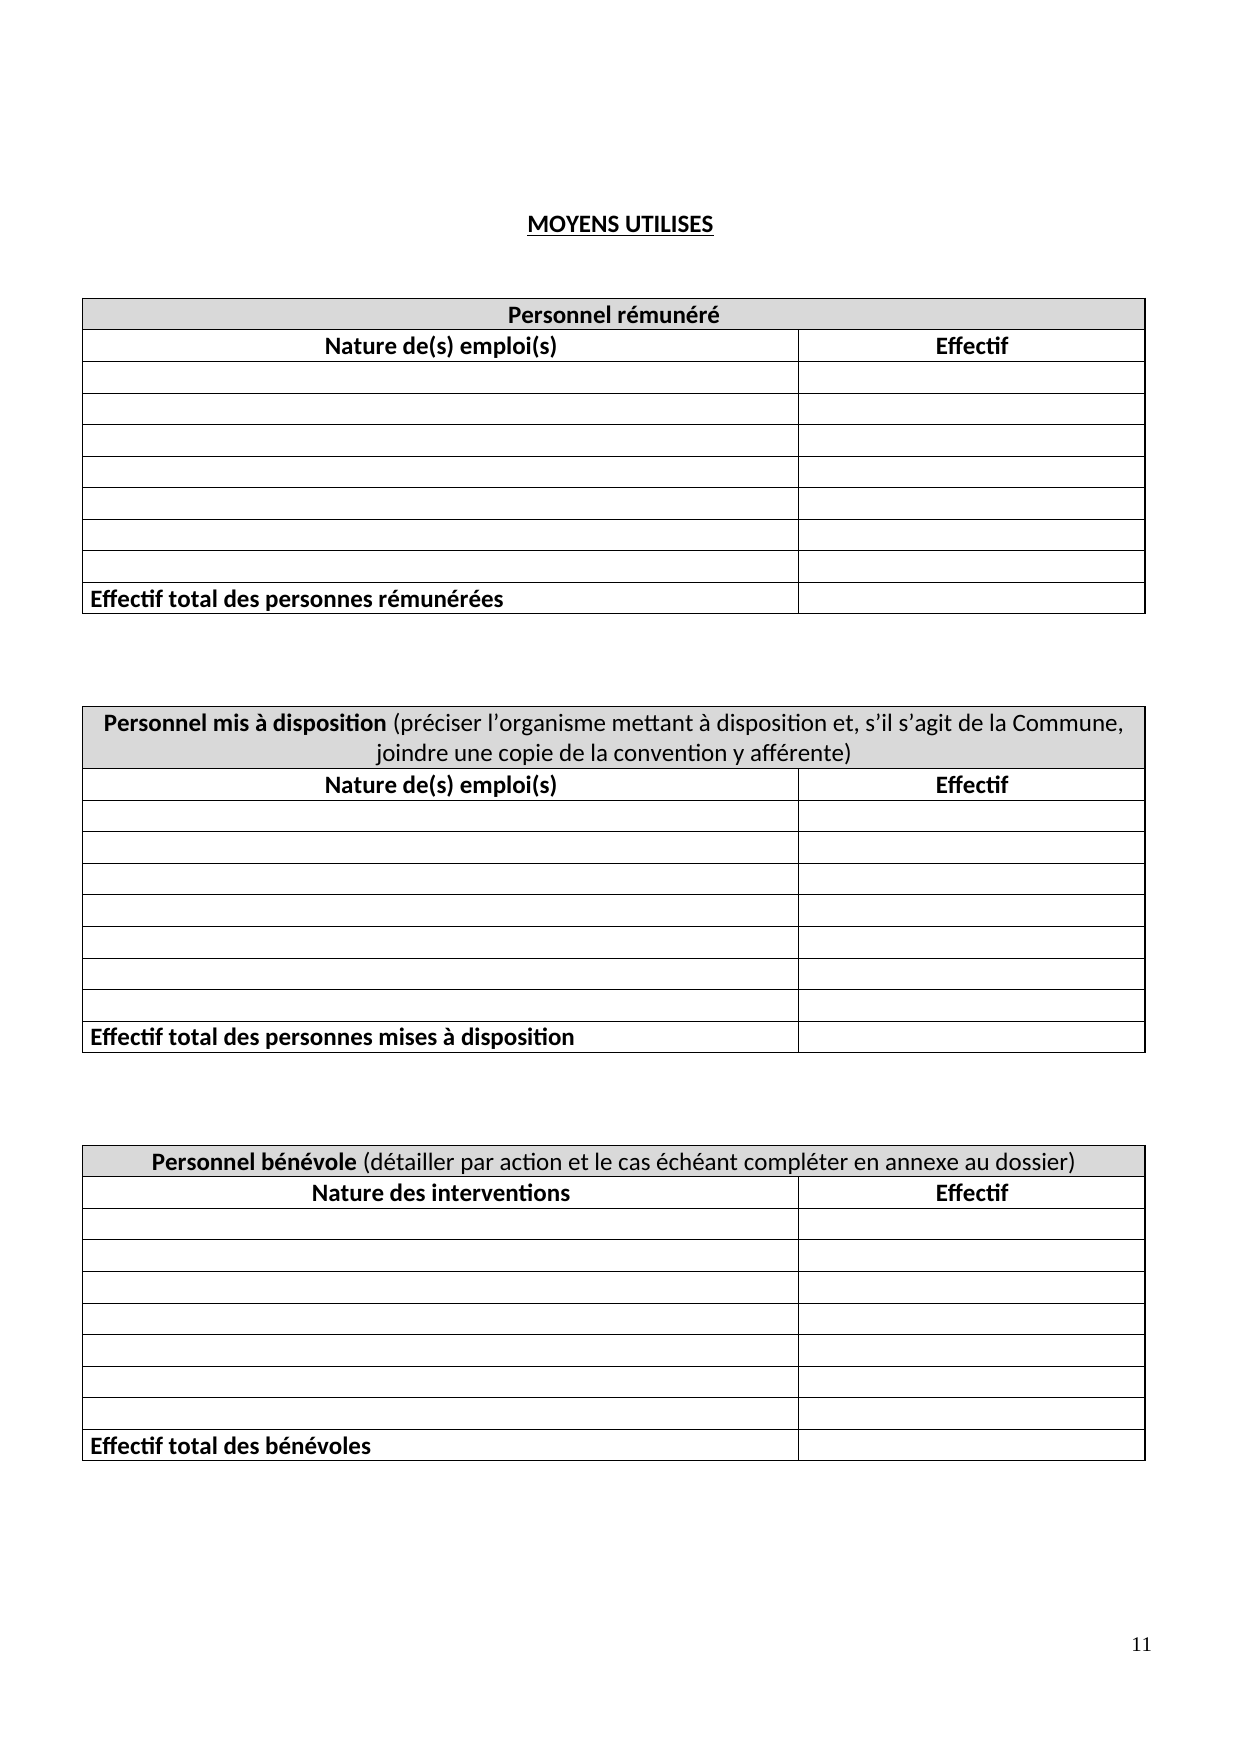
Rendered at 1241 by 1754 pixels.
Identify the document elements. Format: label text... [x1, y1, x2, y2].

table_cell [799, 990, 1144, 1021]
table_cell [83, 1398, 798, 1429]
table_cell [799, 1430, 1144, 1460]
table_cell [799, 1240, 1144, 1271]
table_cell [799, 457, 1144, 487]
table_cell [799, 488, 1144, 519]
table_header Personnel bénévole (détailler par action et le cas échéant compléter en annexe au dossier) [83, 1146, 1144, 1176]
table_cell [83, 488, 798, 519]
table_cell [83, 895, 798, 926]
table_cell [83, 990, 798, 1021]
table_cell [799, 362, 1144, 392]
table_cell Nature de(s) emploi(s) [83, 330, 798, 361]
table_cell [83, 1335, 798, 1366]
table_cell Effectif total des bénévoles [83, 1430, 798, 1460]
table_cell Effectif [799, 769, 1144, 799]
table_cell [83, 362, 798, 392]
table_cell [799, 1367, 1144, 1397]
table_cell [83, 959, 798, 989]
table_cell [799, 801, 1144, 831]
table_header Personnel mis à disposition (préciser l’organisme mettant à disposition et, s’il s’agit de la Commune, joindre une copie de la convention y afférente) [83, 707, 1144, 768]
table_cell Effectif [799, 1177, 1144, 1208]
table_cell [83, 425, 798, 456]
table_cell [83, 551, 798, 582]
table_cell [83, 457, 798, 487]
table_cell [799, 520, 1144, 550]
table_cell [799, 1272, 1144, 1302]
table_cell [799, 394, 1144, 424]
table_cell [83, 832, 798, 863]
table_cell [83, 801, 798, 831]
table_cell [799, 895, 1144, 926]
table_cell Nature des interventions [83, 1177, 798, 1208]
table_cell [83, 394, 798, 424]
table_cell [799, 1022, 1144, 1052]
table_cell [83, 927, 798, 957]
subtitle MOYENS UTILISES [89, 209, 1152, 239]
table_cell [83, 1209, 798, 1239]
table_cell [83, 520, 798, 550]
table_cell [799, 1335, 1144, 1366]
table_cell [83, 864, 798, 894]
table_cell [799, 1209, 1144, 1239]
table_cell [83, 1240, 798, 1271]
table_cell [799, 1304, 1144, 1334]
table_cell [83, 1272, 798, 1302]
table_cell [799, 425, 1144, 456]
table_cell [799, 551, 1144, 582]
table_cell [799, 1398, 1144, 1429]
table_cell [799, 864, 1144, 894]
table_cell Effectif total des personnes mises à disposition [83, 1022, 798, 1052]
table_header Personnel rémunéré [83, 299, 1144, 329]
table_cell [799, 583, 1144, 613]
table_cell Effectif total des personnes rémunérées [83, 583, 798, 613]
table_cell [799, 927, 1144, 957]
table_cell [799, 959, 1144, 989]
table_cell Nature de(s) emploi(s) [83, 769, 798, 799]
table_cell [799, 832, 1144, 863]
table_cell Effectif [799, 330, 1144, 361]
table_cell [83, 1304, 798, 1334]
table_cell [83, 1367, 798, 1397]
